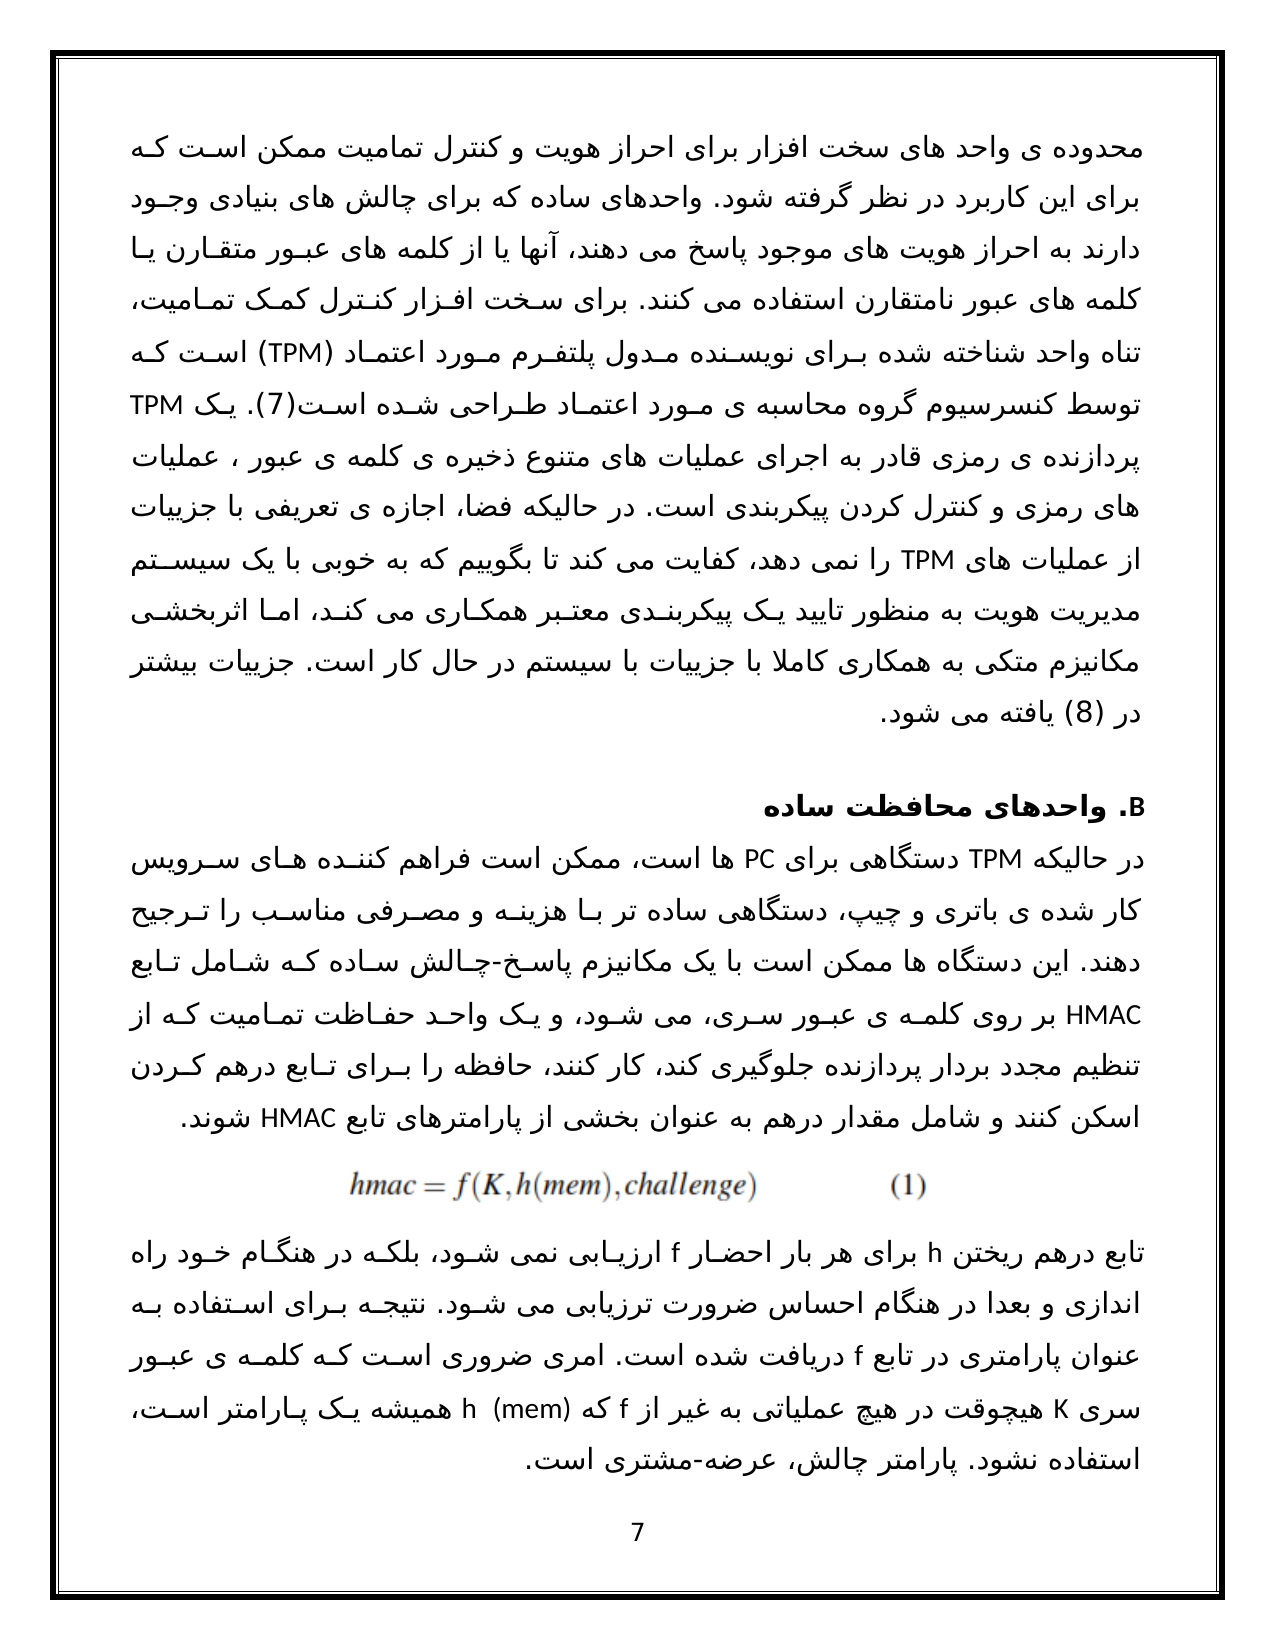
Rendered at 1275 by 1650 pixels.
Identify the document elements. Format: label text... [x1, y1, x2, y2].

text محدوده ی واحد های سخت افزار برای احراز هویت و کنترل تمامیت ممکن است که برای این کاربرد در نظر گرفته شود. واحدهای ساده که برای چالش های بنیادی وجود دارند به احراز هویت های موجود پاسخ می دهند، آنها یا از کلمه های عبور متقارن یا کلمه های عبور نامتقارن استفاده می کنند. برای سخت افزار کنترل کمک تمامیت، تناه واحد شناخته شده برای نویسنده مدول پلتفرم مورد اعتماد (TPM) است که توسط کنسرسیوم گروه محاسبه ی مورد اعتماد طراحی شده است(7). یک TPM پردازنده ی رمزی قادر به اجرای عملیات های متنوع ذخیره ی کلمه ی عبور ، عملیات های رمزی و کنترل کردن پیکربندی است. در حالیکه فضا، اجازه ی تعریفی با جزییات از عملیات های TPM را نمی دهد، کفایت می کند تا بگوییم که به خوبی با یک سیستم مدیریت هویت به منظور تایید یک پیکربندی معتبر همکاری می کند، اما اثربخشی مکانیزم متکی به همکاری کاملا با جزییات با سیستم در حال کار است. جزییات بیشتر در (8) یافته می شود. [130, 130, 1145, 729]
text تابع درهم ریختن h برای هر بار احضار f ارزیابی نمی شود، بلکه در هنگام خود راه اندازی و بعدا در هنگام احساس ضرورت ترزیابی می شود. نتیجه برای استفاده به عنوان پارامتری در تابع f دریافت شده است. امری ضروری است که کلمه ی عبور سری K هیچوقت در هیچ عملیاتی به غیر از f که h (mem) همیشه یک پارامتر است، استفاده نشود. پارامتر چالش، عرضه-مشتری است. [130, 1234, 1145, 1477]
text B. واحدهای محافظت ساده [130, 788, 1145, 824]
text در حالیکه TPM دستگاهی برای PC ها است، ممکن است فراهم کننده های سرویس کار شده ی باتری و چیپ، دستگاهی ساده تر با هزینه و مصرفی مناسب را ترجیح دهند. این دستگاه ها ممکن است با یک مکانیزم پاسخ-چالش ساده که شامل تابع HMAC بر روی کلمه ی عبور سری، می شود، و یک واحد حفاظت تمامیت که از تنظیم مجدد بردار پردازنده جلوگیری کند، کار کنند، حافظه را برای تابع درهم کردن اسکن کنند و شامل مقدار درهم به عنوان بخشی از پارامترهای تابع HMAC شوند. [130, 840, 1145, 1135]
